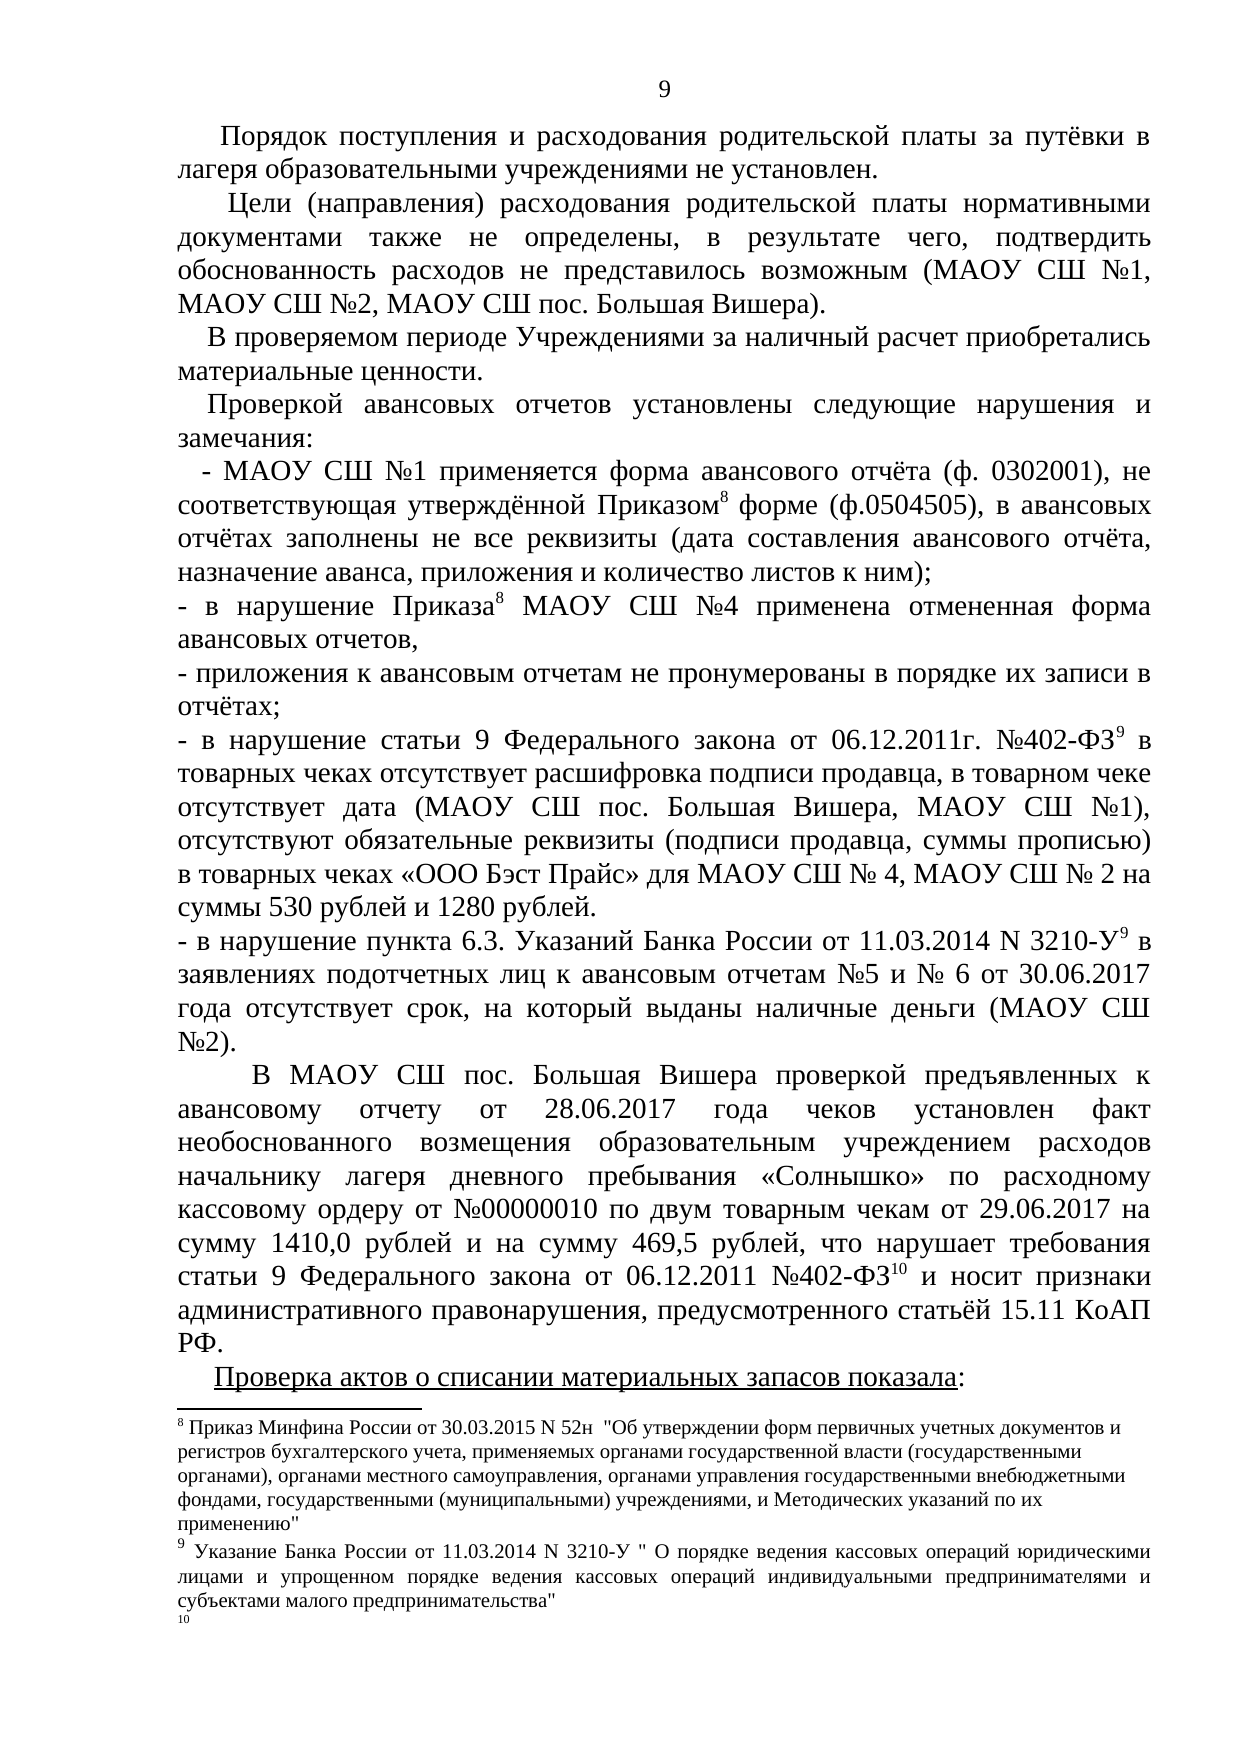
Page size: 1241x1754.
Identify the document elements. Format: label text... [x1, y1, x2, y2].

text Проверка актов о списании материальных запасов показала: [177, 1359, 1152, 1393]
text - в нарушение пункта 6.3. Указаний Банка России от 11.03.2014 N 3210-У в заявлениях подотчетных лиц к авансовым отчетам №5 и № 6 от 30.06.2017 года отсутствует срок, на который выданы наличные деньги (МАОУ СШ №2). [177, 923, 1152, 1057]
text - в нарушение статьи 9 Федерального закона от 06.12.2011г. №402-ФЗ9 в товарных чеках отсутствует расшифровка подписи продавца, в товарном чеке отсутствует дата (МАОУ СШ пос. Большая Вишера, МАОУ СШ №1), отсутствуют обязательные реквизиты (подписи продавца, суммы прописью) в товарных чеках «ООО Бэст Прайс» для МАОУ СШ № 4, МАОУ СШ № 2 на суммы 530 рублей и 1280 рублей. [177, 722, 1152, 923]
text - в нарушение Приказа МАОУ СШ №4 применена отмененная форма авансовых отчетов, [177, 588, 1152, 655]
text Цели (направления) расходования родительской платы нормативными документами также не определены, в результате чего, подтвердить обоснованность расходов не представилось возможным (МАОУ СШ №1, МАОУ СШ №2, МАОУ СШ пос. Большая Вишера). [177, 185, 1152, 319]
subtitle В МАОУ СШ пос. Большая Вишера проверкой предъявленных к авансовому отчету от 28.06.2017 года чеков установлен факт необоснованного возмещения образовательным учреждением расходов начальнику лагеря дневного пребывания «Солнышко» по расходному кассовому ордеру от №00000010 по двум товарным чекам от 29.06.2017 на сумму 1410,0 рублей и на сумму 469,5 рублей, что нарушает требования статьи 9 Федерального закона от 06.12.2011 №402-ФЗ и носит признаки административного правонарушения, предусмотренного статьёй 15.11 КоАП РФ. [177, 1057, 1152, 1359]
text - МАОУ СШ №1 применяется форма авансового отчёта (ф. 0302001), не соответствующая утверждённой Приказом8 форме (ф.0504505), в авансовых отчётах заполнены не все реквизиты (дата составления авансового отчёта, назначение аванса, приложения и количество листов к ним); [177, 453, 1152, 588]
text В проверяемом периоде Учреждениями за наличный расчет приобретались материальные ценности. [177, 319, 1152, 386]
text - приложения к авансовым отчетам не пронумерованы в порядке их записи в отчётах; [177, 655, 1152, 722]
text Проверкой авансовых отчетов установлены следующие нарушения и замечания: [177, 386, 1152, 453]
text Порядок поступления и расходования родительской платы за путёвки в лагеря образовательными учреждениями не установлен. [177, 118, 1152, 185]
